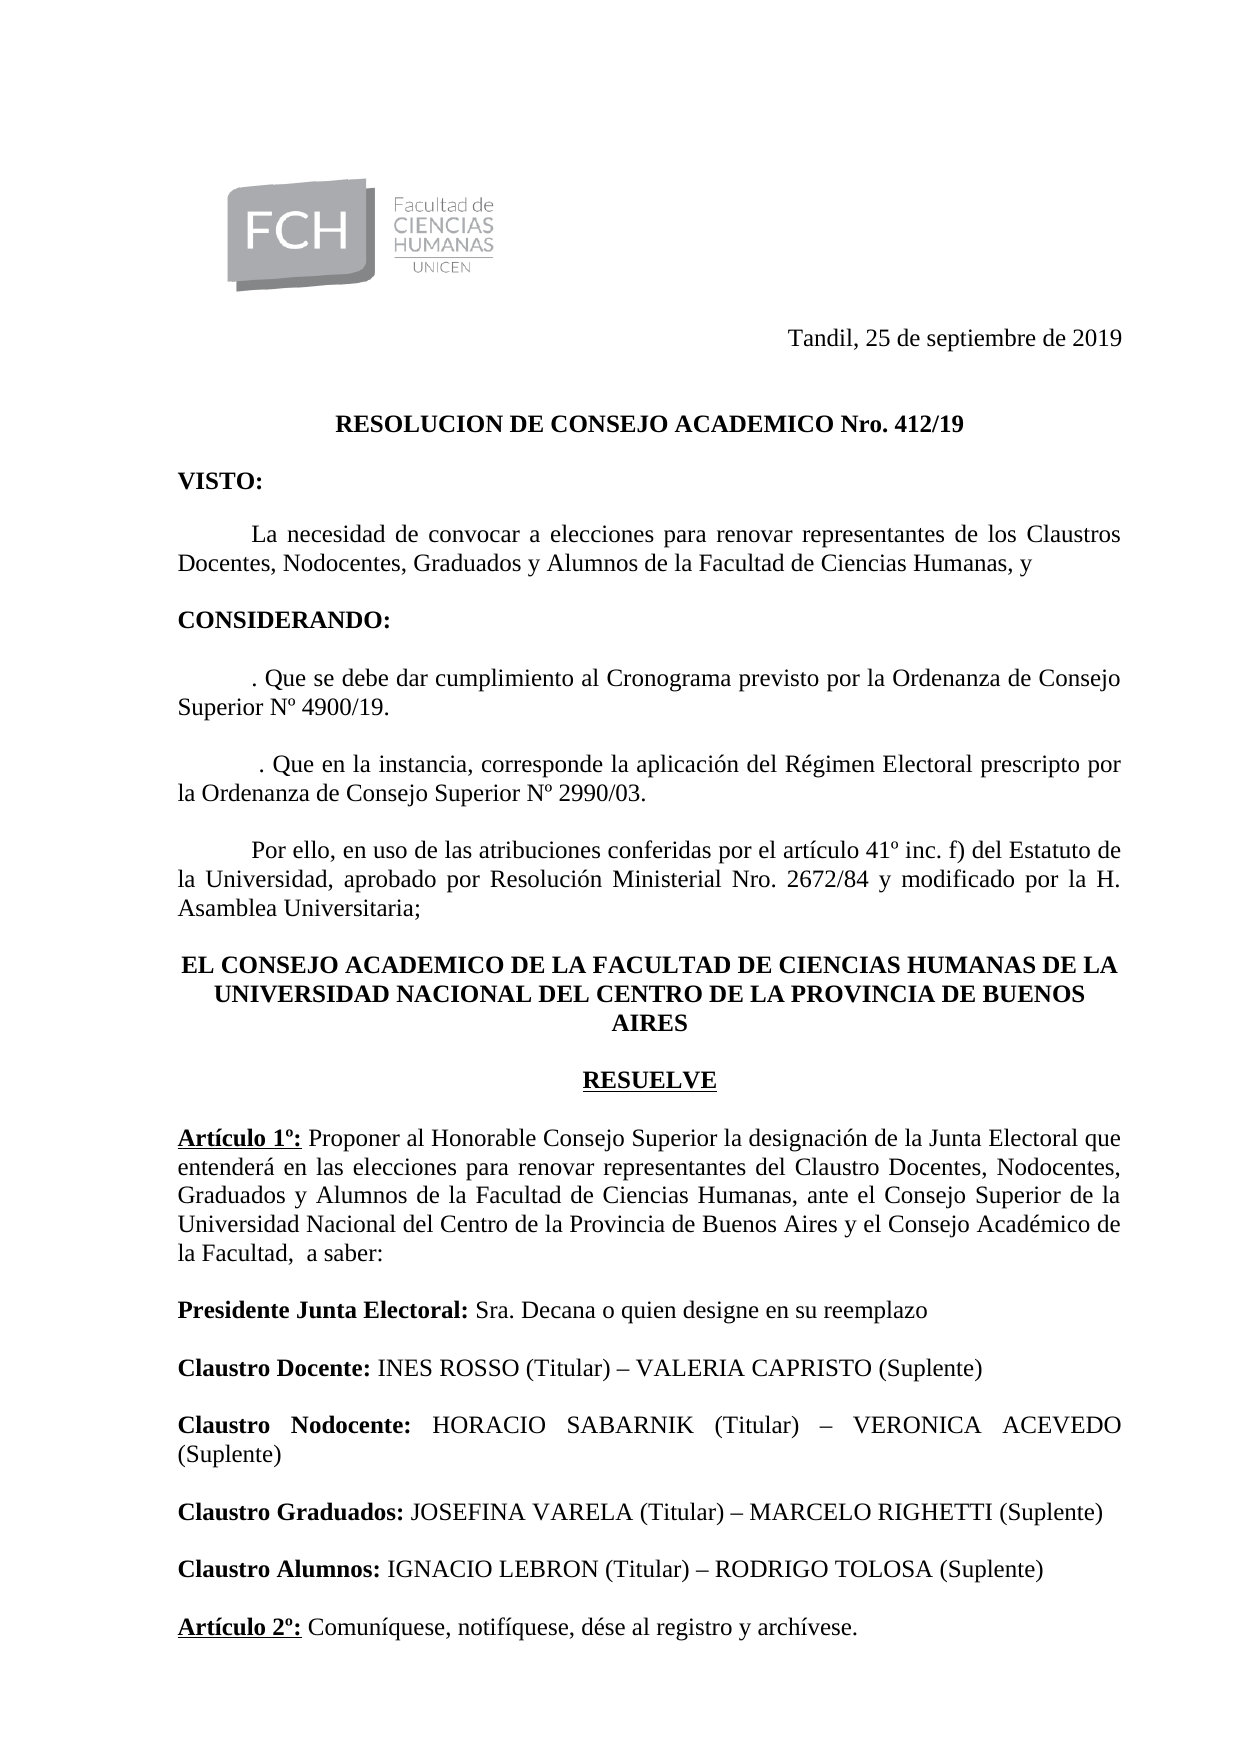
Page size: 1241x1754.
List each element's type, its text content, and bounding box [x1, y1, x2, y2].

subtitle RESUELVE [177, 1066, 1122, 1094]
text Claustro Nodocente: HORACIO SABARNIK (Titular) – VERONICA ACEVEDO (Suplente) [177, 1411, 1122, 1468]
text . Que se debe dar cumplimiento al Cronograma previsto por la Ordenanza de Consejo Superior Nº 4900/19. [177, 663, 1122, 721]
text La necesidad de convocar a elecciones para renovar representantes de los Claustros Docentes, Nodocentes, Graduados y Alumnos de la Facultad de Ciencias Humanas, y [177, 519, 1122, 577]
text Presidente Junta Electoral: Sra. Decana o quien designe en su reemplazo [177, 1296, 1122, 1324]
picture [177, 146, 543, 323]
text CONSIDERANDO: [177, 606, 1122, 634]
text RESOLUCION DE CONSEJO ACADEMICO Nro. 412/19 [177, 409, 1122, 438]
text . Que en la instancia, corresponde la aplicación del Régimen Electoral prescripto por la Ordenanza de Consejo Superior Nº 2990/03. [177, 749, 1122, 807]
text Artículo 2º: Comuníquese, notifíquese, dése al registro y archívese. [177, 1612, 1122, 1641]
text UNIVERSIDAD NACIONAL DEL CENTRO DE LA PROVINCIA DE BUENOS AIRES [177, 979, 1122, 1037]
text Claustro Docente: INES ROSSO (Titular) – VALERIA CAPRISTO (Suplente) [177, 1353, 1122, 1382]
text VISTO: [177, 466, 1122, 495]
text Claustro Graduados: JOSEFINA VARELA (Titular) – MARCELO RIGHETTI (Suplente) [177, 1497, 1122, 1526]
text Artículo 1º: Proponer al Honorable Consejo Superior la designación de la Junta Electoral que entenderá en las elecciones para renovar representantes del Claustro Docentes, Nodocentes, Graduados y Alumnos de la Facultad de Ciencias Humanas, ante el Consejo Superior de la Universidad Nacional del Centro de la Provincia de Buenos Aires y el Consejo Académico de la Facultad, a saber: [177, 1123, 1122, 1267]
text Por ello, en uso de las atribuciones conferidas por el artículo 41º inc. f) del Estatuto de la Universidad, aprobado por Resolución Ministerial Nro. 2672/84 y modificado por la H. Asamblea Universitaria; [177, 836, 1122, 922]
text Tandil, 25 de septiembre de 2019 [177, 323, 1122, 351]
text Claustro Alumnos: IGNACIO LEBRON (Titular) – RODRIGO TOLOSA (Suplente) [177, 1554, 1122, 1583]
text EL CONSEJO ACADEMICO DE LA FACULTAD DE CIENCIAS HUMANAS DE LA [177, 951, 1122, 979]
